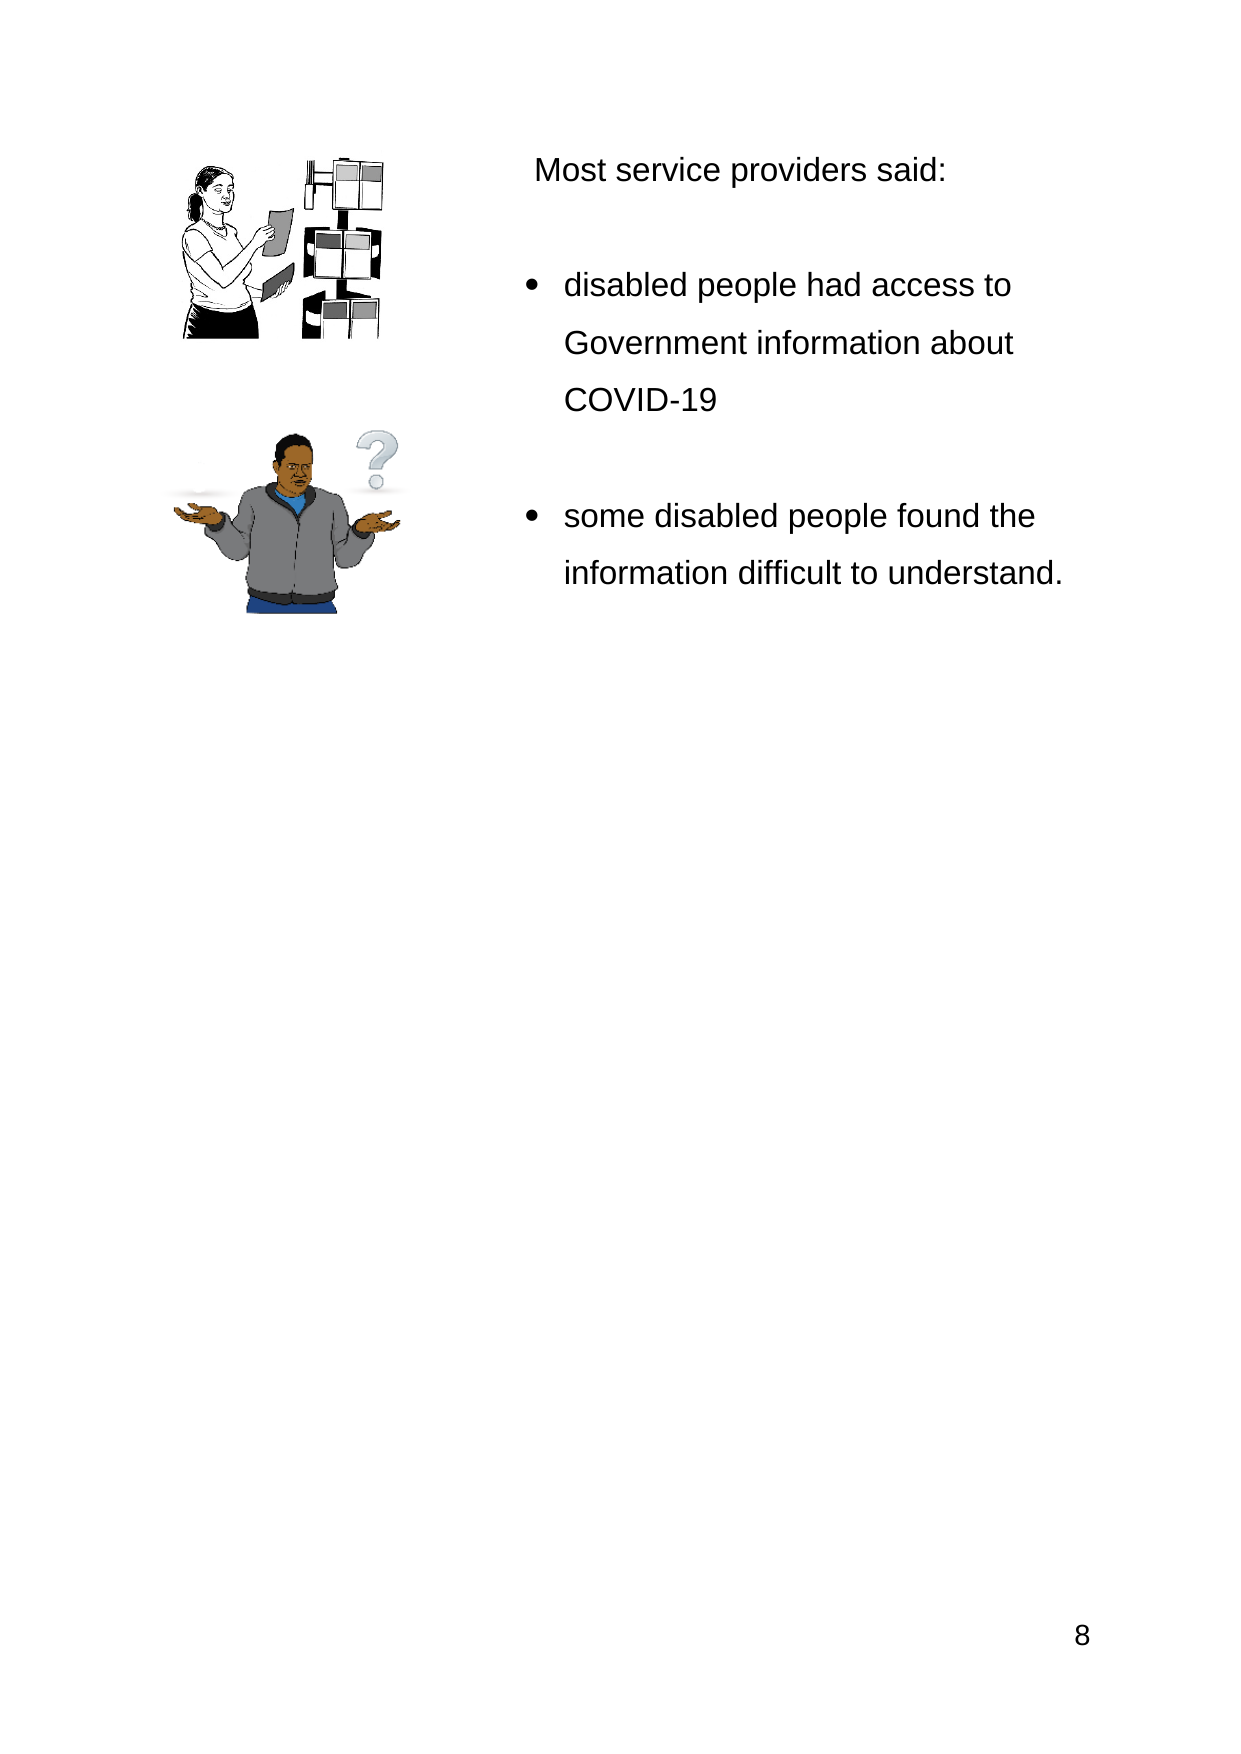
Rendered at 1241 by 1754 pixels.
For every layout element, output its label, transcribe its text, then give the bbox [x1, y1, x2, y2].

list some disabled people found the information difficult to understand. [526, 496, 1090, 592]
picture [155, 381, 416, 618]
text Most service providers said: [534, 150, 1090, 188]
list disabled people had access to Government information about COVID-19 [526, 265, 1090, 419]
picture [178, 150, 385, 341]
